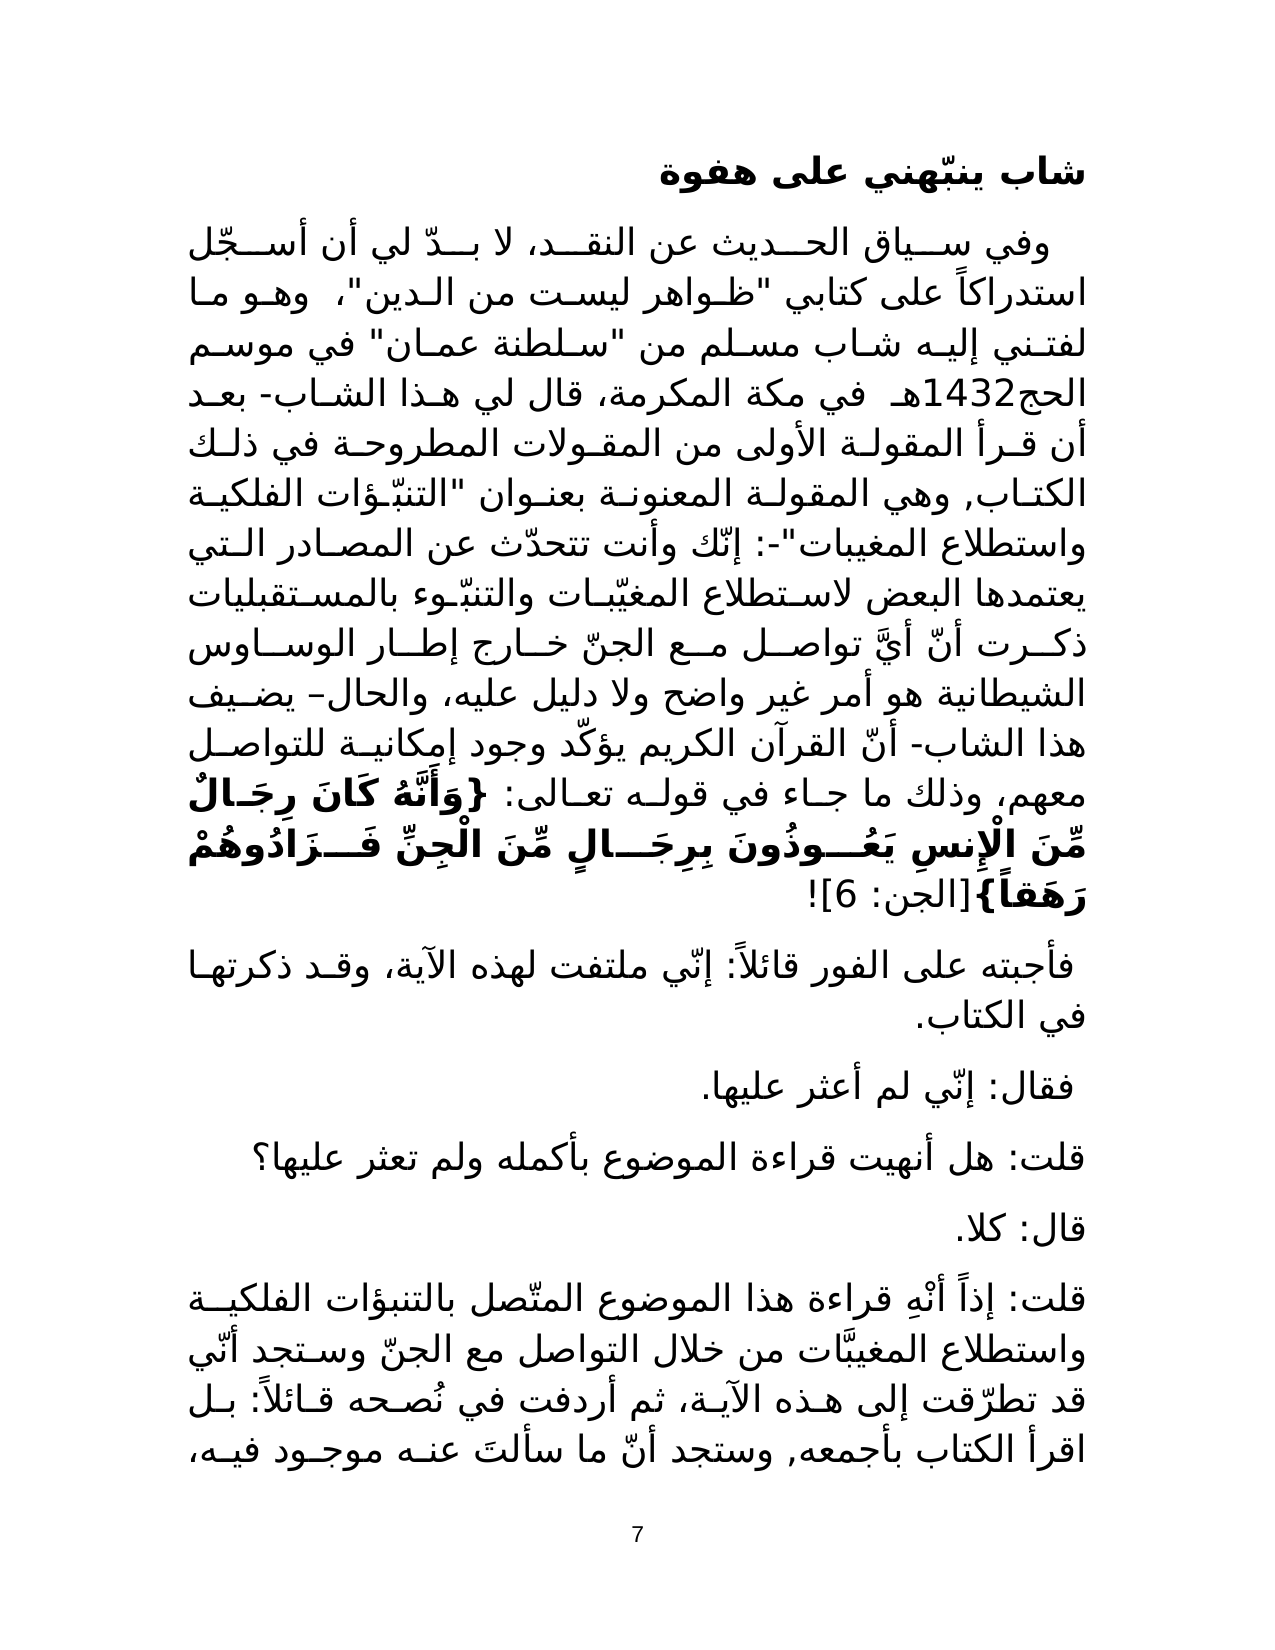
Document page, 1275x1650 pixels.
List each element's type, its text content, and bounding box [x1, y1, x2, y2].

text شاب ينبّهني على هفوة [187, 150, 1087, 194]
text قلت: هل أنهيت قراءة الموضوع بأكمله ولم تعثر عليها؟ [187, 1135, 1087, 1179]
text فقال: إنّي لم أعثر عليها. [187, 1064, 1087, 1108]
text قال: كلا. [187, 1206, 1087, 1250]
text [187, 1277, 1087, 1471]
text وفي سياق الحديث عن النقد، لا بدّ لي أن أسجّل استدراكاً على كتابي "ظواهر ليست من الدين"، وهو ما لفتني إليه شاب مسلم من "سلطنة عمان" في موسم الحج1432هـ في مكة المكرمة، قال لي هذا الشاب- بعد أن قرأ المقولة الأولى من المقولات المطروحة في ذلك الكتاب, وهي المقولة المعنونة بعنوان "التنبّؤات الفلكية واستطلاع المغيبات"-: إنّك وأنت تتحدّث عن المصادر التي يعتمدها البعض لاستطلاع المغيّبات والتنبّوء بالمستقبليات ذكرت أنّ أيَّ تواصل مع الجنّ خارج إطار الوساوس الشيطانية هو أمر غير واضح ولا دليل عليه، والحال– يضيف هذا الشاب- أنّ القرآن الكريم يؤكّد وجود إمكانية للتواصل معهم، وذلك ما جاء في قوله تعالى: {وَأَنَّهُ كَانَ رِجَالٌ مِّنَ الْإِنسِ يَعُوذُونَ بِرِجَالٍ مِّنَ الْجِنِّ فَزَادُوهُمْ رَهَقاً}[الجن: 6]! [187, 221, 1087, 916]
text فأجبته على الفور قائلاً: إنّي ملتفت لهذه الآية، وقد ذكرتها في الكتاب. [187, 943, 1087, 1037]
